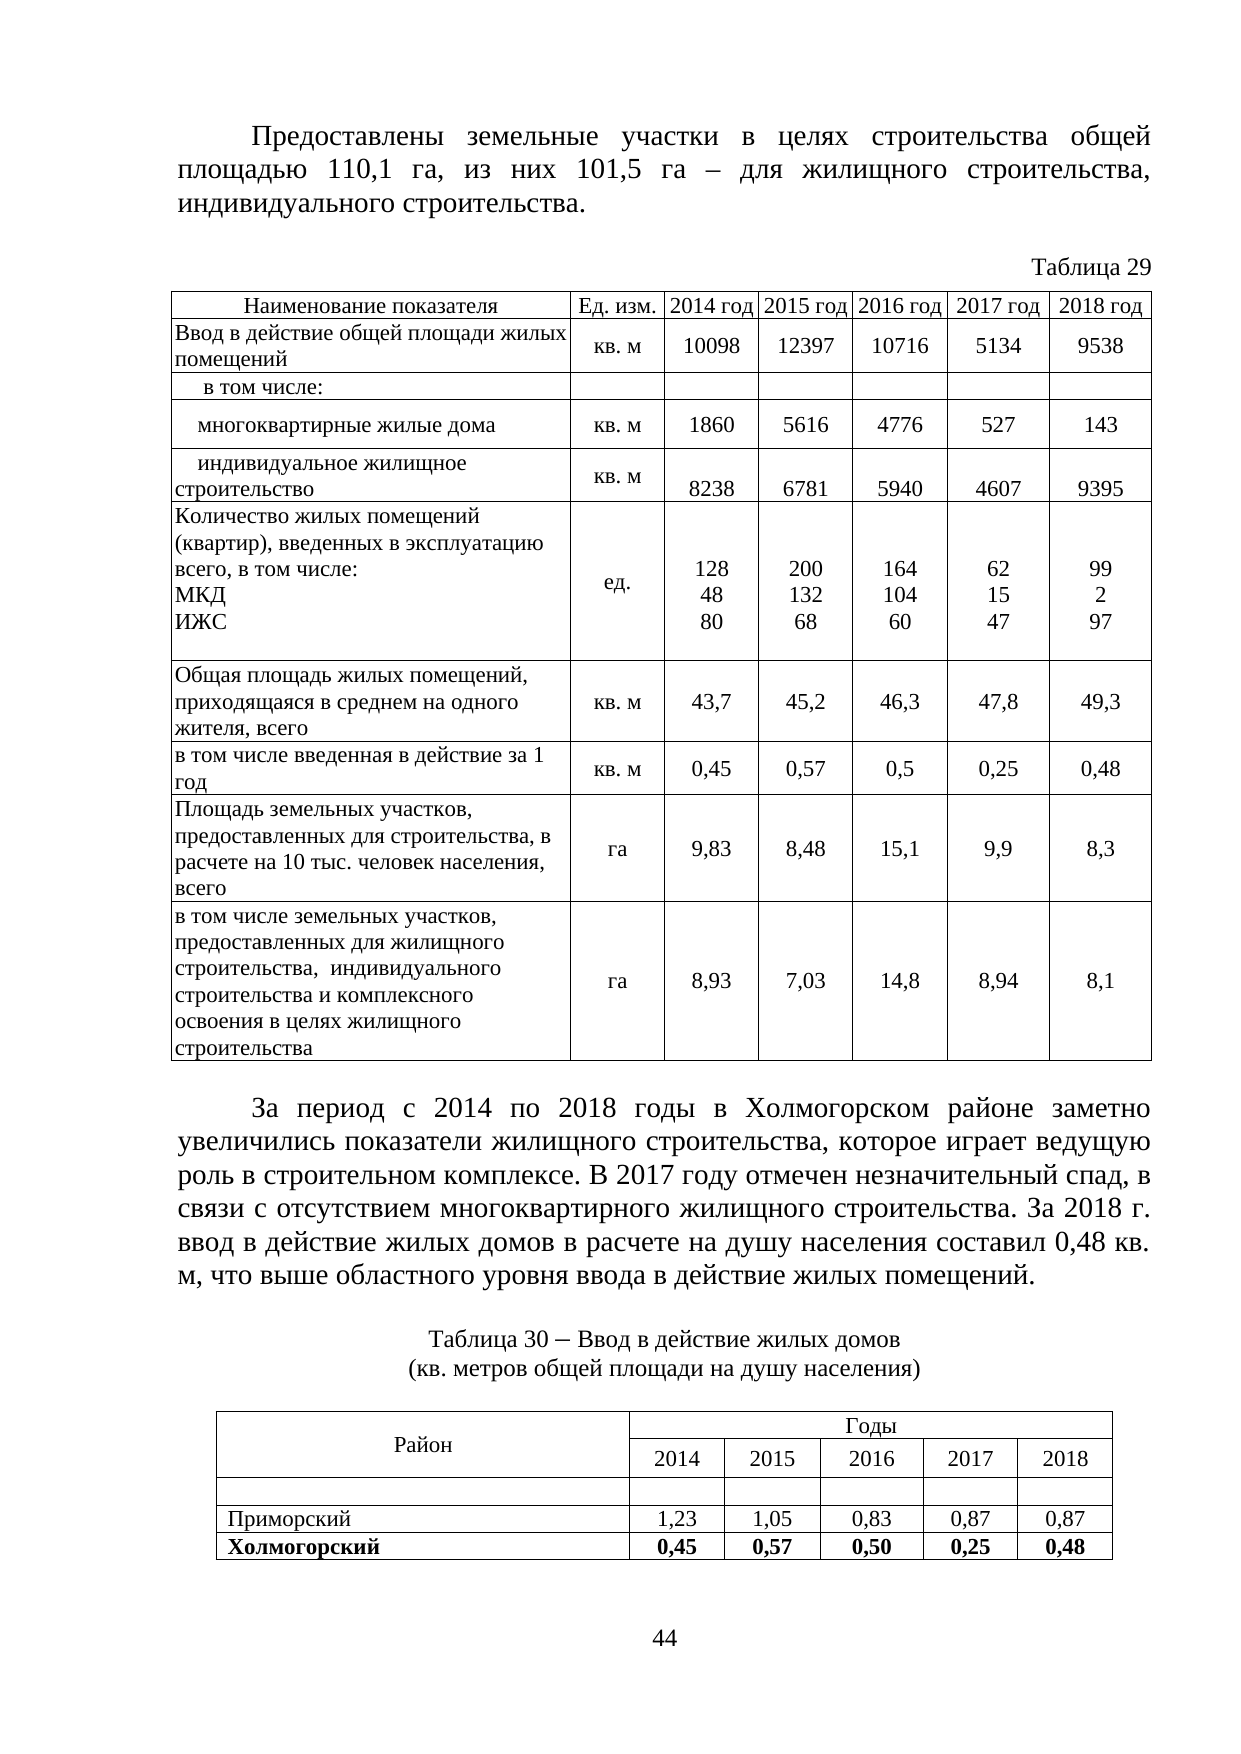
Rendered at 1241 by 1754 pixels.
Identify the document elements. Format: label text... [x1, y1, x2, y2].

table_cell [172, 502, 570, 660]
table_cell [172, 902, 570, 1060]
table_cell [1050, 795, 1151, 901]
text (кв. метров общей площади на душу населения) [177, 1353, 1152, 1382]
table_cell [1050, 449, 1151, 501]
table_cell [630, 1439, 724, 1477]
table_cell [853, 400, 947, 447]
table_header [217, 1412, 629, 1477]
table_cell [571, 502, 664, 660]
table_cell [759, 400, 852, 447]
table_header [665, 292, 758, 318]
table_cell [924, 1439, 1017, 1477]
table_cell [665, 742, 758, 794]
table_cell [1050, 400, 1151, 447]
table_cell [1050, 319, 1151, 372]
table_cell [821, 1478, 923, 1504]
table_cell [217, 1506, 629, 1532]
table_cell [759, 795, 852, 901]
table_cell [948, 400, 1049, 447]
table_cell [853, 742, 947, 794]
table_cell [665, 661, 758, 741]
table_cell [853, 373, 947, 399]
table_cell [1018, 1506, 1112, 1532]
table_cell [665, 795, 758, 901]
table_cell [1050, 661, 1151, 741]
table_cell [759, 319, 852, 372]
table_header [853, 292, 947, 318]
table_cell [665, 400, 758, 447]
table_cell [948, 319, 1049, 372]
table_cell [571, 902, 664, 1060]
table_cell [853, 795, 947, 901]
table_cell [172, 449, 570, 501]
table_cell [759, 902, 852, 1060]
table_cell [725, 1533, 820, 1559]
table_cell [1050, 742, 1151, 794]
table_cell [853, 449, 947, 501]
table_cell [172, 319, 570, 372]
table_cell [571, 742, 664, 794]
text Таблица 29 [177, 252, 1152, 281]
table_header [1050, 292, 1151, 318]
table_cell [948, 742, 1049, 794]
text Предоставлены земельные участки в целях строительства общей площадью 110,1 га, из них 101,5 га – для жилищного строительства, индивидуального строительства. [177, 118, 1152, 219]
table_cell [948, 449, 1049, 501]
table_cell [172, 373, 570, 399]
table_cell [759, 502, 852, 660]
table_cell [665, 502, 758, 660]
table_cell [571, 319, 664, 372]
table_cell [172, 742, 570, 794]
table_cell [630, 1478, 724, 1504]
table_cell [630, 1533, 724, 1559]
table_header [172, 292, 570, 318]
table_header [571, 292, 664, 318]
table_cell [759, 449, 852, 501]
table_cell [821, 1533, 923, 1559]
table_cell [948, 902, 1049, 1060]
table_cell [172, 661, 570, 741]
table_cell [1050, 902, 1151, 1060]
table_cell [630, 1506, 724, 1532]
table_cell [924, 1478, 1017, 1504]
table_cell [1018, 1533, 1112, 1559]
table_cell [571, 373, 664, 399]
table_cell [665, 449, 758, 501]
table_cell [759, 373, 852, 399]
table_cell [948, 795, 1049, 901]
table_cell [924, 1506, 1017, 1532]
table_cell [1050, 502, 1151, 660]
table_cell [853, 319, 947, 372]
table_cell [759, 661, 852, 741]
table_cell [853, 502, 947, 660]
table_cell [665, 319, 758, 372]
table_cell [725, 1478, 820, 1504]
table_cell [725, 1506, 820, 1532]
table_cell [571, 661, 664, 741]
text За период с 2014 по 2018 годы в Холмогорском районе заметно увеличились показатели жилищного строительства, которое играет ведущую роль в строительном комплексе. В 2017 году отмечен незначительный спад, в связи с отсутствием многоквартирного жилищного строительства. За 2018 г. ввод в действие жилых домов в расчете на душу населения составил 0,48 кв. м, что выше областного уровня ввода в действие жилых помещений. [177, 1090, 1152, 1291]
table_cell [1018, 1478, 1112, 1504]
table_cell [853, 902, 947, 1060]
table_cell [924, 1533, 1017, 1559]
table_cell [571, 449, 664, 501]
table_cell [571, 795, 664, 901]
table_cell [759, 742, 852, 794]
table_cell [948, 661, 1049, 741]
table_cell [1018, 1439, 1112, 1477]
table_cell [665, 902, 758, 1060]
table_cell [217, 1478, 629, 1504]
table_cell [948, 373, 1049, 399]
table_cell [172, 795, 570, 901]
text Таблица 30 – Ввод в действие жилых домов [177, 1320, 1152, 1353]
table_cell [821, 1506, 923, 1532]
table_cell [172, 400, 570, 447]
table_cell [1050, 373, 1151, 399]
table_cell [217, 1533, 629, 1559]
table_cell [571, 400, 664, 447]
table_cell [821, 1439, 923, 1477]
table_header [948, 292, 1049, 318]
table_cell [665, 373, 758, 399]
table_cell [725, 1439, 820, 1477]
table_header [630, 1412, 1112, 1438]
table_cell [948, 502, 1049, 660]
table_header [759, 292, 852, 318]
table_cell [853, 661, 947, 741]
